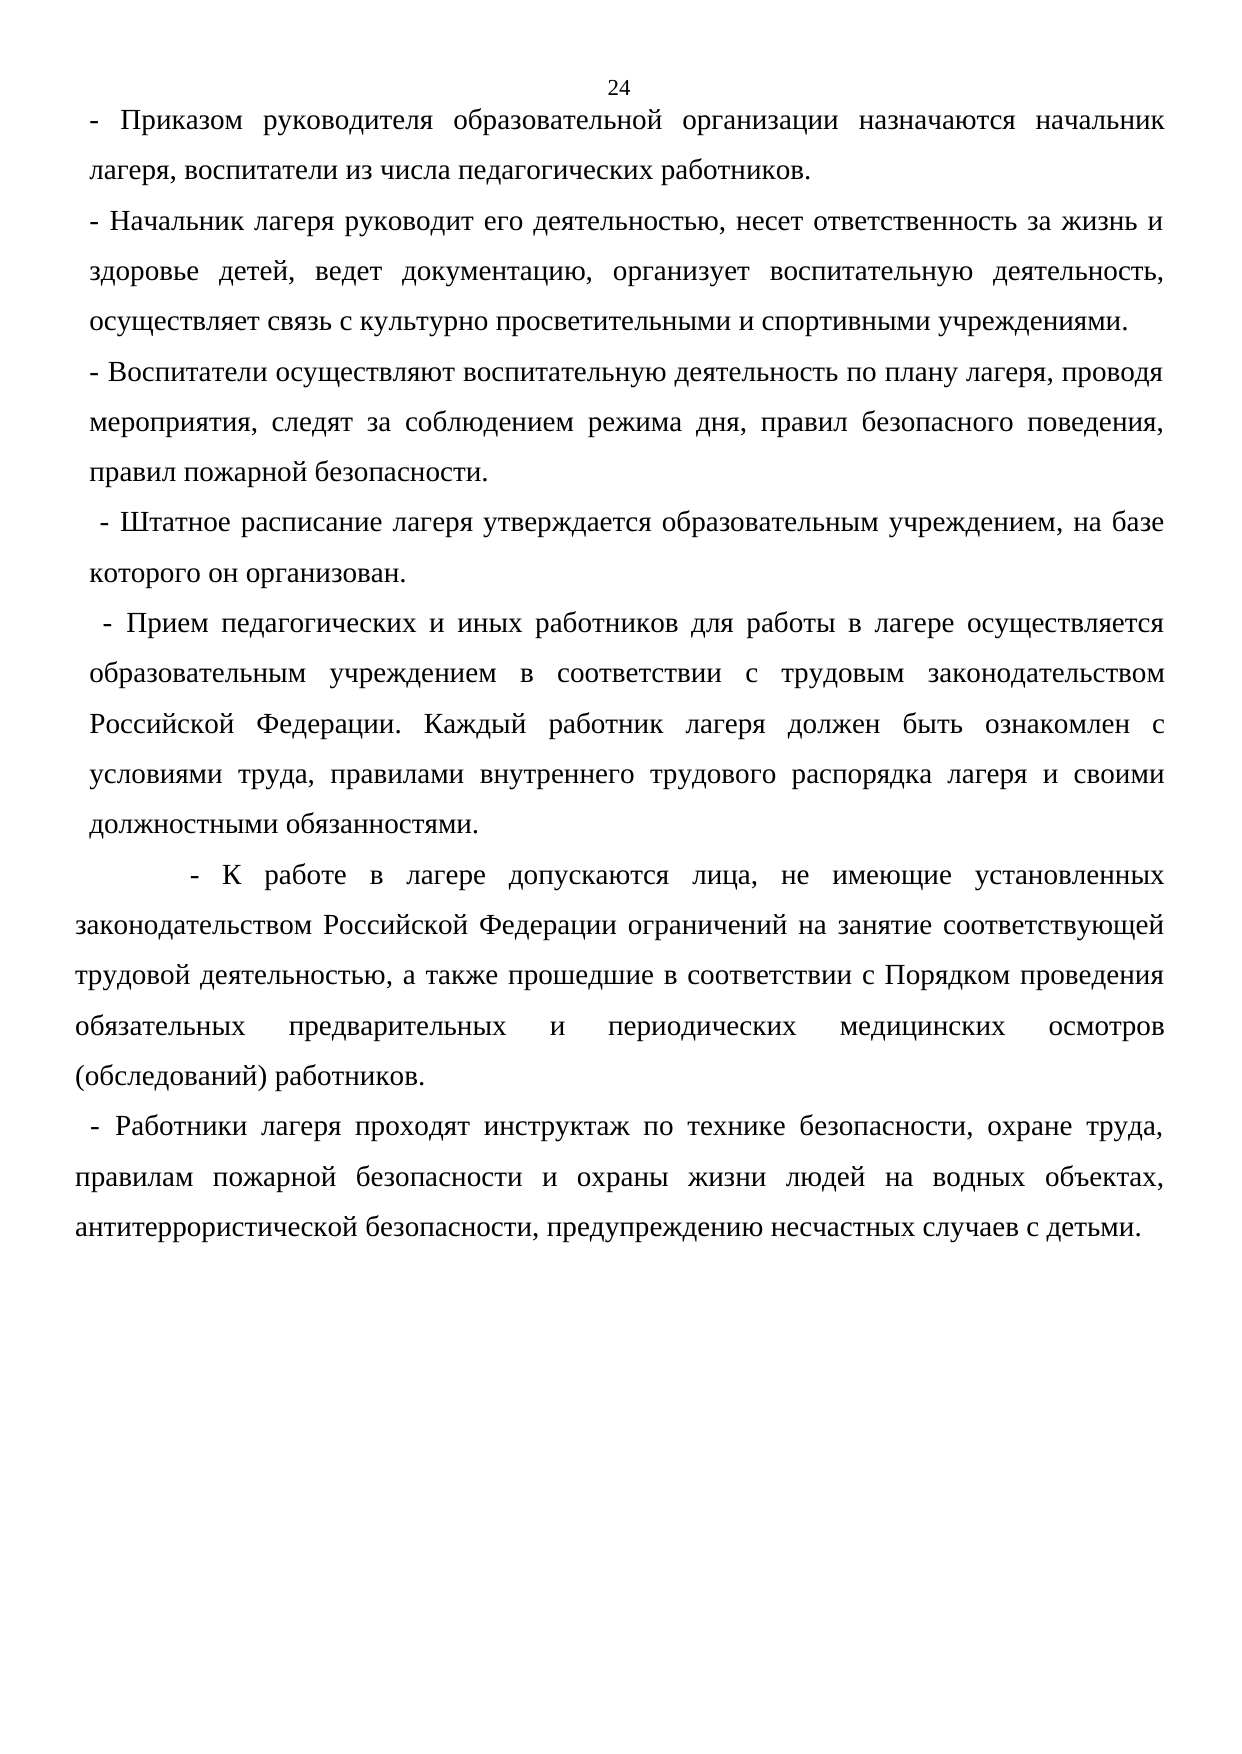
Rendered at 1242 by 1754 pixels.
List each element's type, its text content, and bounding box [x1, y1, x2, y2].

list Воспитатели осуществляют воспитательную деятельность по плану лагеря, проводя мероприятия, следят за соблюдением режима дня, правил безопасного поведения, правил пожарной безопасности. [89, 354, 1164, 488]
list Штатное расписание лагеря утверждается образовательным учреждением, на базе которого он организован. [89, 504, 1165, 588]
text - К работе в лагере допускаются лица, не имеющие установленных законодательством Российской Федерации ограничений на занятие соответствующей трудовой деятельностью, а также прошедшие в соответствии с Порядком проведения обязательных предварительных и периодических медицинских осмотров (обследований) работников. [75, 857, 1165, 1092]
list Приказом руководителя образовательной организации назначаются начальник лагеря, воспитатели из числа педагогических работников. [89, 102, 1165, 186]
list Работники лагеря проходят инструктаж по технике безопасности, охране труда, правилам пожарной безопасности и охраны жизни людей на водных объектах, антитеррористической безопасности, предупреждению несчастных случаев с детьми. [75, 1108, 1164, 1242]
list Начальник лагеря руководит его деятельностью, несет ответственность за жизнь и здоровье детей, ведет документацию, организует воспитательную деятельность, осуществляет связь с культурно просветительными и спортивными учреждениями. [89, 203, 1164, 337]
list Прием педагогических и иных работников для работы в лагере осуществляется образовательным учреждением в соответствии с трудовым законодательством Российской Федерации. Каждый работник лагеря должен быть ознакомлен с условиями труда, правилами внутреннего трудового распорядка лагеря и своими должностными обязанностями. [89, 605, 1165, 840]
